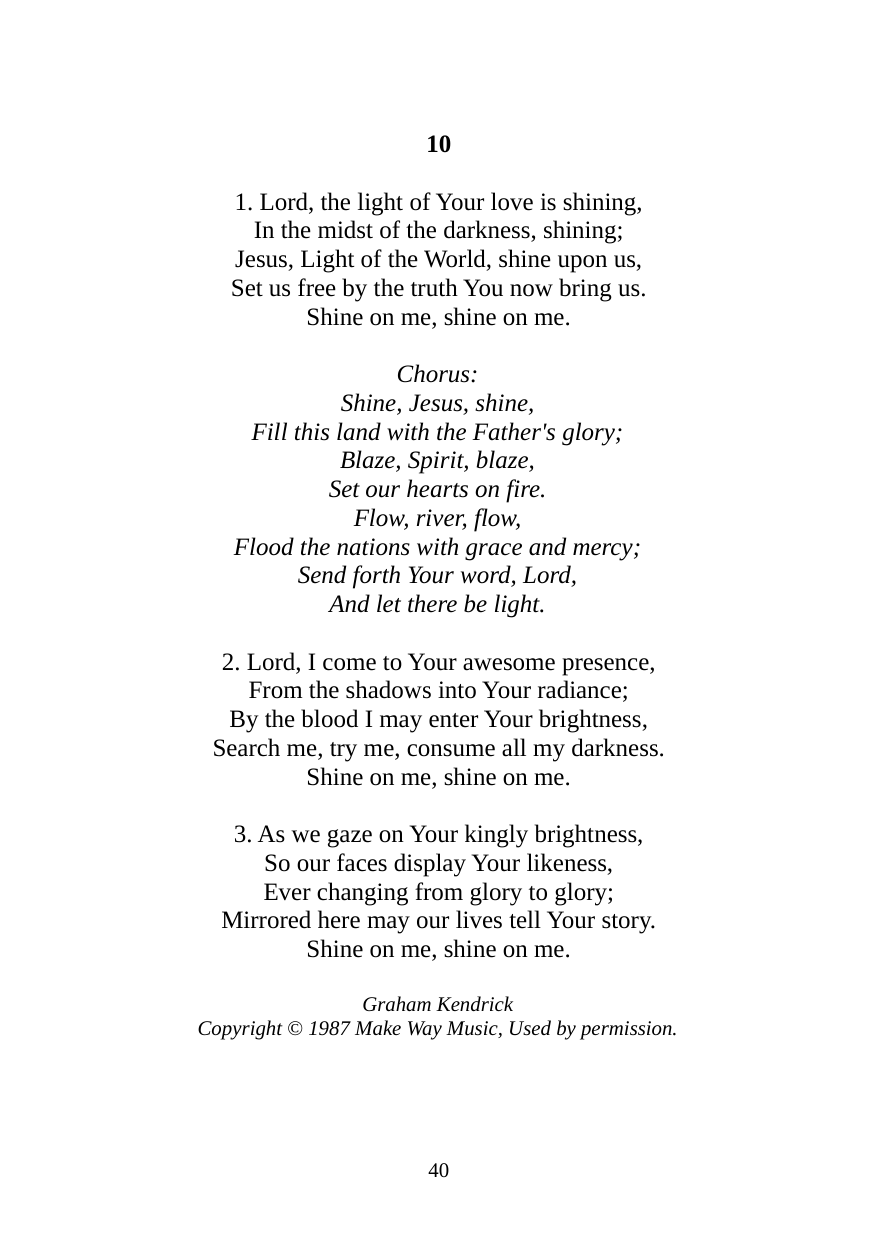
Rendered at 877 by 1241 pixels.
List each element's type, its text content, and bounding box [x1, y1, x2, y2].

text And let there be light. [100, 589, 777, 618]
text So our faces display Your likeness, [100, 848, 777, 877]
text Flow, river, flow, [100, 503, 777, 532]
text 2. Lord, I come to Your awesome presence, [100, 647, 777, 675]
text Flood the nations with grace and mercy; [100, 532, 777, 560]
text Ever changing from glory to glory; [100, 877, 777, 905]
text In the midst of the darkness, shining; [100, 215, 777, 244]
text Shine on me, shine on me. [100, 934, 777, 963]
text Graham Kendrick [100, 992, 777, 1016]
text Set us free by the truth You now bring us. [100, 273, 777, 302]
text Copyright © 1987 Make Way Music, Used by permission. [100, 1016, 777, 1040]
text 3. As we gaze on Your kingly brightness, [100, 819, 777, 848]
text Shine on me, shine on me. [100, 762, 777, 790]
text Search me, try me, consume all my darkness. [100, 733, 777, 762]
text Fill this land with the Father's glory; [100, 417, 777, 445]
text Shine on me, shine on me. [100, 302, 777, 330]
text Send forth Your word, Lord, [100, 560, 777, 589]
text 1. Lord, the light of Your love is shining, [100, 187, 777, 215]
text Blaze, Spirit, blaze, [100, 445, 777, 474]
text From the shadows into Your radiance; [100, 675, 777, 704]
text Jesus, Light of the World, shine upon us, [100, 244, 777, 273]
text Shine, Jesus, shine, [100, 388, 777, 417]
text By the blood I may enter Your brightness, [100, 704, 777, 733]
text Chorus: [100, 359, 777, 388]
text 10 [100, 129, 777, 158]
text Mirrored here may our lives tell Your story. [100, 905, 777, 934]
text Set our hearts on fire. [100, 474, 777, 503]
